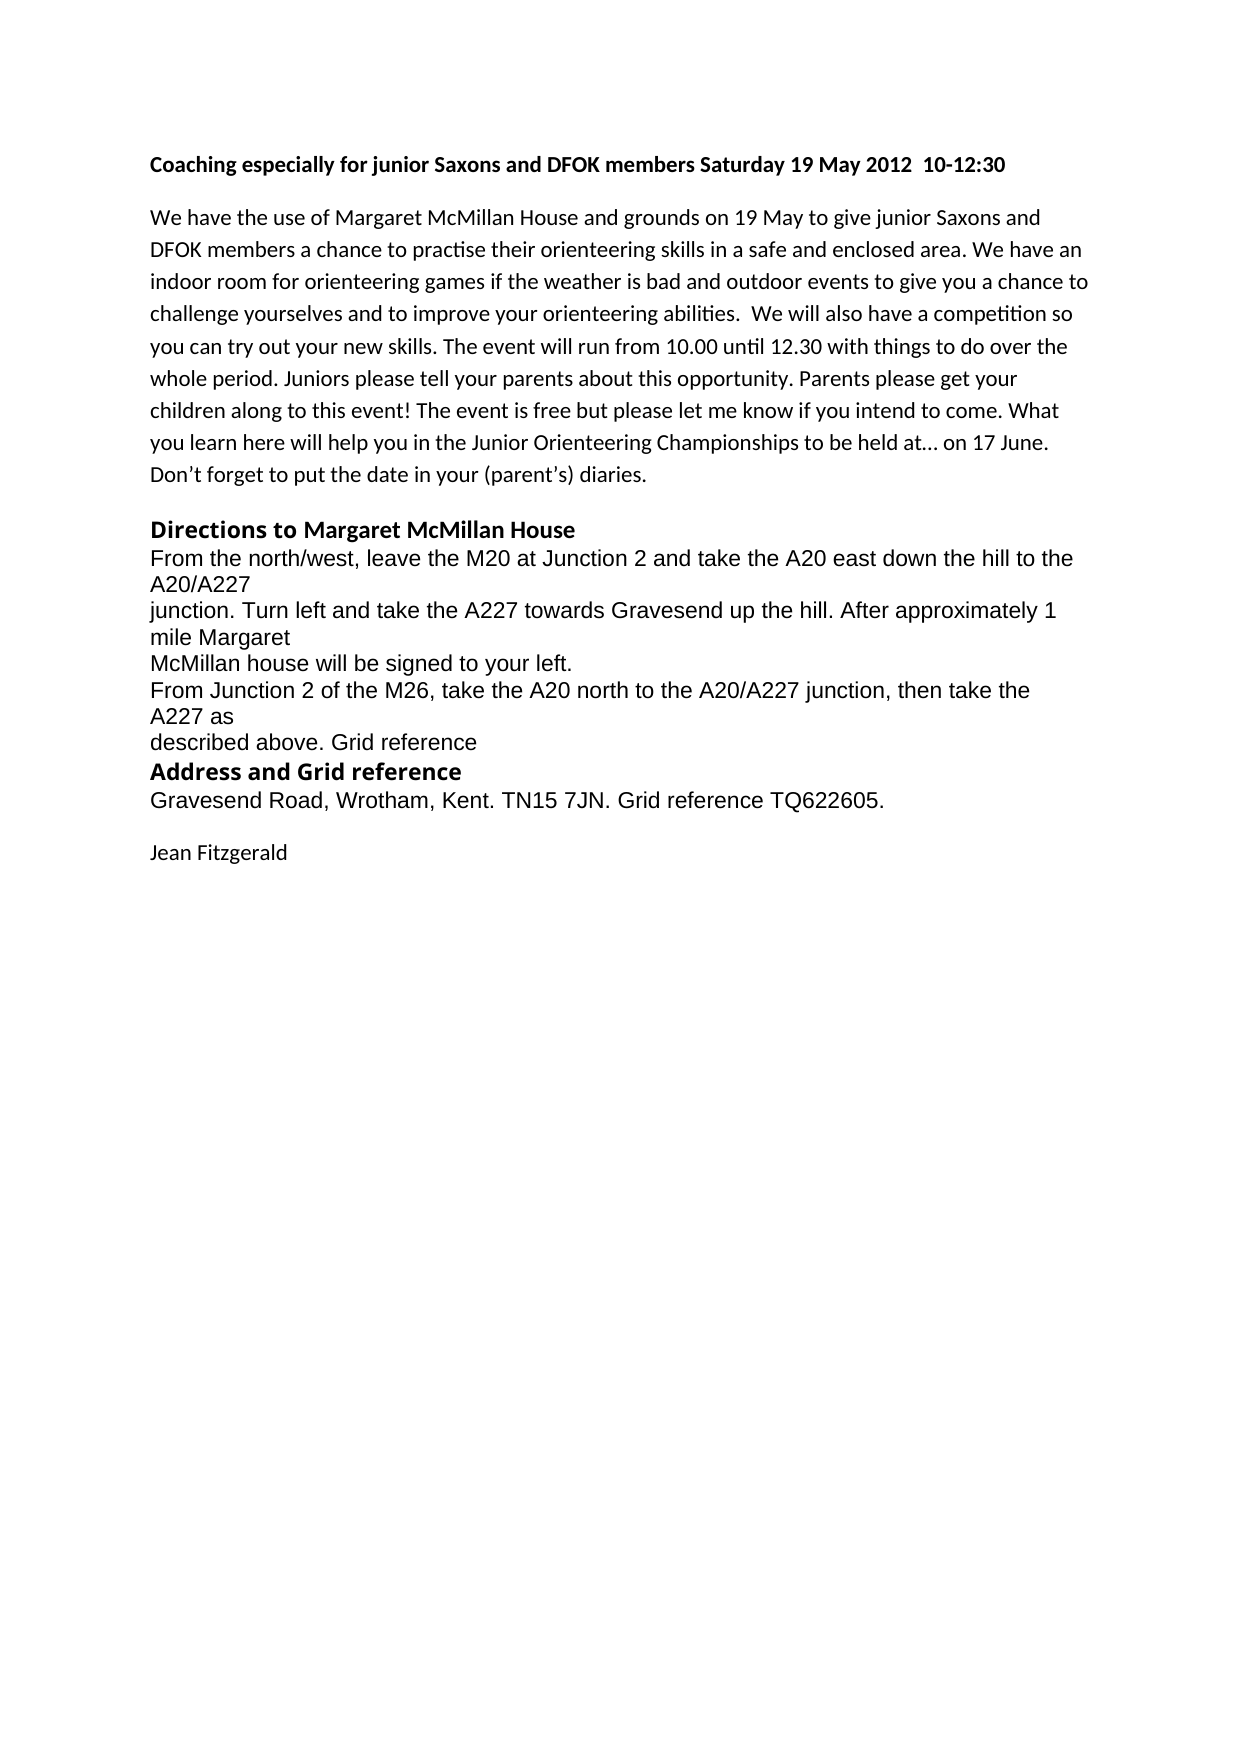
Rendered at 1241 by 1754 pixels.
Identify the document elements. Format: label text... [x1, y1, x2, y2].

text Directions to Margaret McMillan House [150, 513, 1090, 545]
text described above. Grid reference [150, 729, 1090, 756]
text Coaching especially for junior Saxons and DFOK members Saturday 19 May 2012 10-12:30 [150, 150, 1090, 178]
text Jean Fitzgerald [150, 838, 1090, 866]
text From the north/west, leave the M20 at Junction 2 and take the A20 east down the hill to the A20/A227 [150, 545, 1090, 597]
text junction. Turn left and take the A227 towards up the hill. After approximately 1 mile Margaret [150, 597, 1090, 650]
text We have the use of Margaret McMillan House and grounds on 19 May to give junior Saxons and DFOK members a chance to practise their orienteering skills in a safe and enclosed area. We have an indoor room for orienteering games if the weather is bad and outdoor events to give you a chance to challenge yourselves and to improve your orienteering abilities. We will also have a competition so you can try out your new skills. The event will run from 10.00 until 12.30 with things to do over the whole period. Juniors please tell your parents about this opportunity. Parents please get your children along to this event! The event is free but please let me know if you intend to come. What you learn here will help you in the Junior Orienteering Championships to be held at… on 17 June. Don’t forget to put the date in your (parent’s) diaries. [150, 203, 1090, 488]
text . TN15 7JN. Grid reference TQ622605. [150, 787, 1090, 813]
text From Junction 2 of the M26, take the A20 north to the A20/A227 junction, then take the A227 as [150, 677, 1090, 729]
text Address and Grid reference [150, 756, 1090, 787]
text McMillan house will be signed to your left. [150, 650, 1090, 677]
